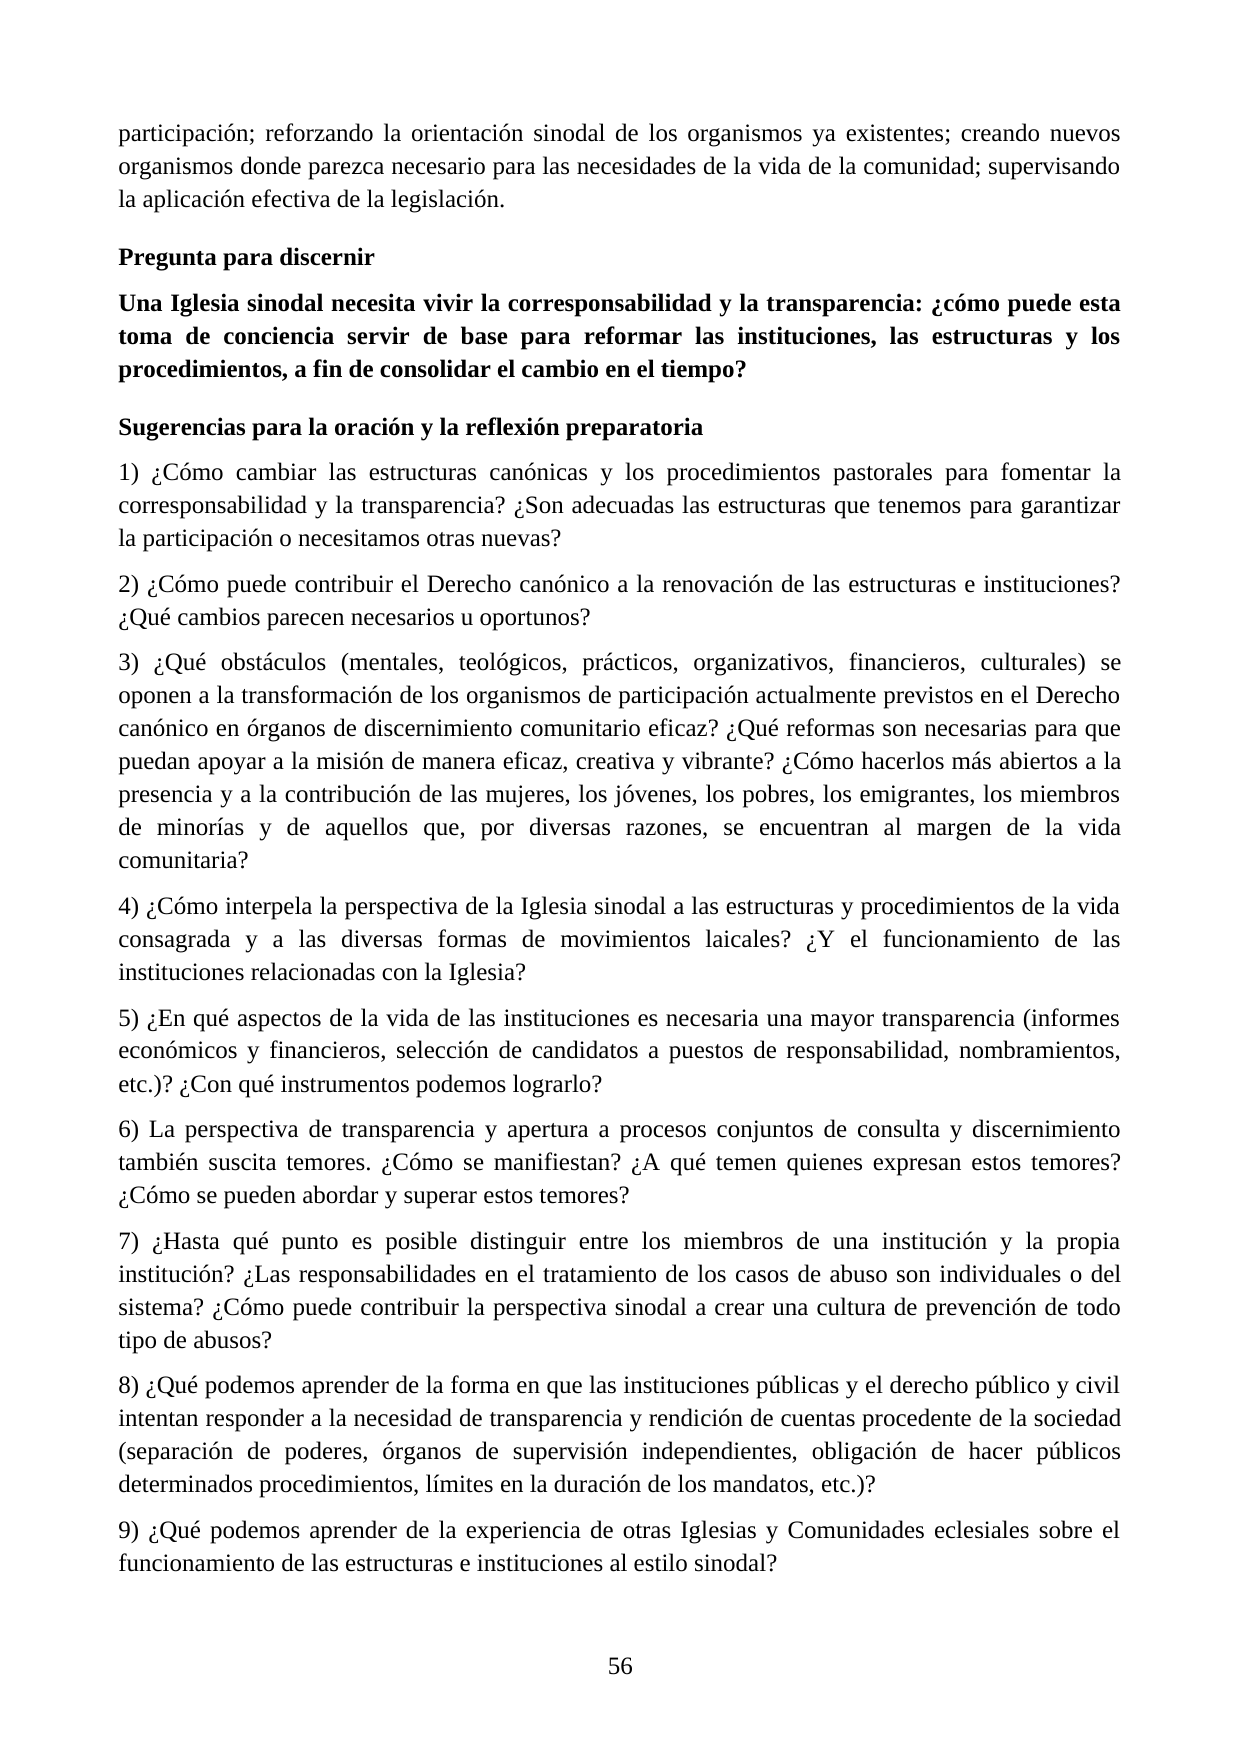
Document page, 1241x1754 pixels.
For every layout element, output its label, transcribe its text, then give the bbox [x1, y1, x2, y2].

text Pregunta para discernir [118, 242, 1122, 271]
text Una Iglesia sinodal necesita vivir la corresponsabilidad y la transparencia: ¿cómo puede esta toma de conciencia servir de base para reformar las instituciones, las estructuras y los procedimientos, a fin de consolidar el cambio en el tiempo? [118, 288, 1122, 382]
text 4) ¿Cómo interpela la perspectiva de la Iglesia sinodal a las estructuras y procedimientos de la vida consagrada y a las diversas formas de movimientos laicales? ¿Y el funcionamiento de las instituciones relacionadas con la Iglesia? [118, 891, 1122, 986]
text 8) ¿Qué podemos aprender de la forma en que las instituciones públicas y el derecho público y civil intentan responder a la necesidad de transparencia y rendición de cuentas procedente de la sociedad (separación de poderes, órganos de supervisión independientes, obligación de hacer públicos determinados procedimientos, límites en la duración de los mandatos, etc.)? [118, 1370, 1122, 1498]
text 5) ¿En qué aspectos de la vida de las instituciones es necesaria una mayor transparencia (informes económicos y financieros, selección de candidatos a puestos de responsabilidad, nombramientos, etc.)? ¿Con qué instrumentos podemos lograrlo? [118, 1003, 1122, 1097]
text 2) ¿Cómo puede contribuir el Derecho canónico a la renovación de las estructuras e instituciones? ¿Qué cambios parecen necesarios u oportunos? [118, 569, 1122, 631]
text 7) ¿Hasta qué punto es posible distinguir entre los miembros de una institución y la propia institución? ¿Las responsabilidades en el tratamiento de los casos de abuso son individuales o del sistema? ¿Cómo puede contribuir la perspectiva sinodal a crear una cultura de prevención de todo tipo de abusos? [118, 1226, 1122, 1353]
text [118, 118, 1122, 213]
text 3) ¿Qué obstáculos (mentales, teológicos, prácticos, organizativos, financieros, culturales) se oponen a la transformación de los organismos de participación actualmente previstos en el Derecho canónico en órganos de discernimiento comunitario eficaz? ¿Qué reformas son necesarias para que puedan apoyar a la misión de manera eficaz, creativa y vibrante? ¿Cómo hacerlos más abiertos a la presencia y a la contribución de las mujeres, los jóvenes, los pobres, los emigrantes, los miembros de minorías y de aquellos que, por diversas razones, se encuentran al margen de la vida comunitaria? [118, 647, 1122, 874]
text 9) ¿Qué podemos aprender de la experiencia de otras Iglesias y Comunidades eclesiales sobre el funcionamiento de las estructuras e instituciones al estilo sinodal? [118, 1515, 1122, 1577]
text 1) ¿Cómo cambiar las estructuras canónicas y los procedimientos pastorales para fomentar la corresponsabilidad y la transparencia? ¿Son adecuadas las estructuras que tenemos para garantizar la participación o necesitamos otras nuevas? [118, 457, 1122, 552]
text Sugerencias para la oración y la reflexión preparatoria [118, 412, 1122, 441]
text 6) La perspectiva de transparencia y apertura a procesos conjuntos de consulta y discernimiento también suscita temores. ¿Cómo se manifiestan? ¿A qué temen quienes expresan estos temores? ¿Cómo se pueden abordar y superar estos temores? [118, 1114, 1122, 1209]
